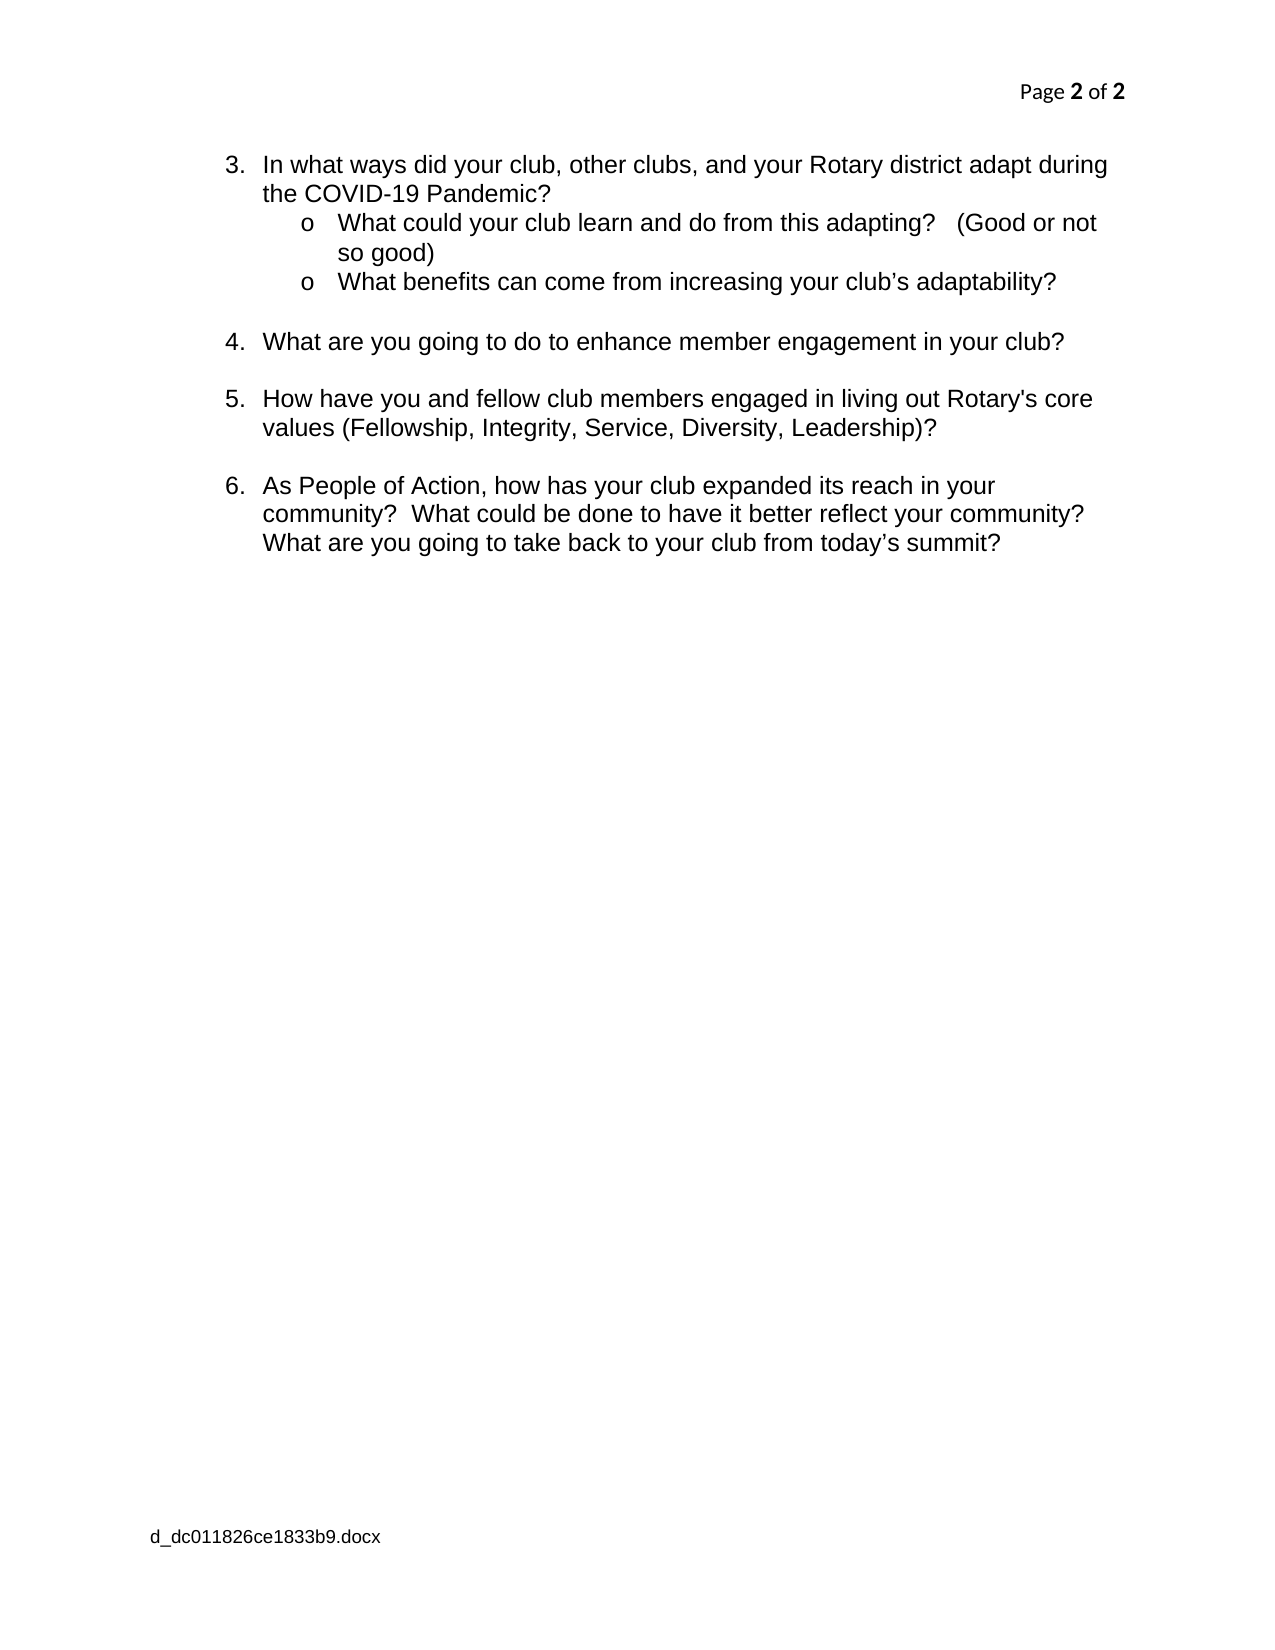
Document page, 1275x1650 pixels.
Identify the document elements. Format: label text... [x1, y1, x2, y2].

list How have you and fellow club members engaged in living out Rotary's core values (Fellowship, Integrity, Service, Diversity, Leadership)? [225, 384, 1125, 442]
list What benefits can come from increasing your club’s adaptability? [300, 267, 1125, 298]
list What are you going to do to enhance member engagement in your club? [225, 327, 1125, 356]
list As People of Action, how has your club expanded its reach in your community? What could be done to have it better reflect your community? [225, 471, 1125, 528]
list In what ways did your club, other clubs, and your Rotary district adapt during the COVID-19 Pandemic? [225, 150, 1125, 207]
list What could your club learn and do from this adapting? (Good or not so good) [300, 207, 1125, 267]
text What are you going to take back to your club from today’s summit? [225, 528, 1125, 585]
